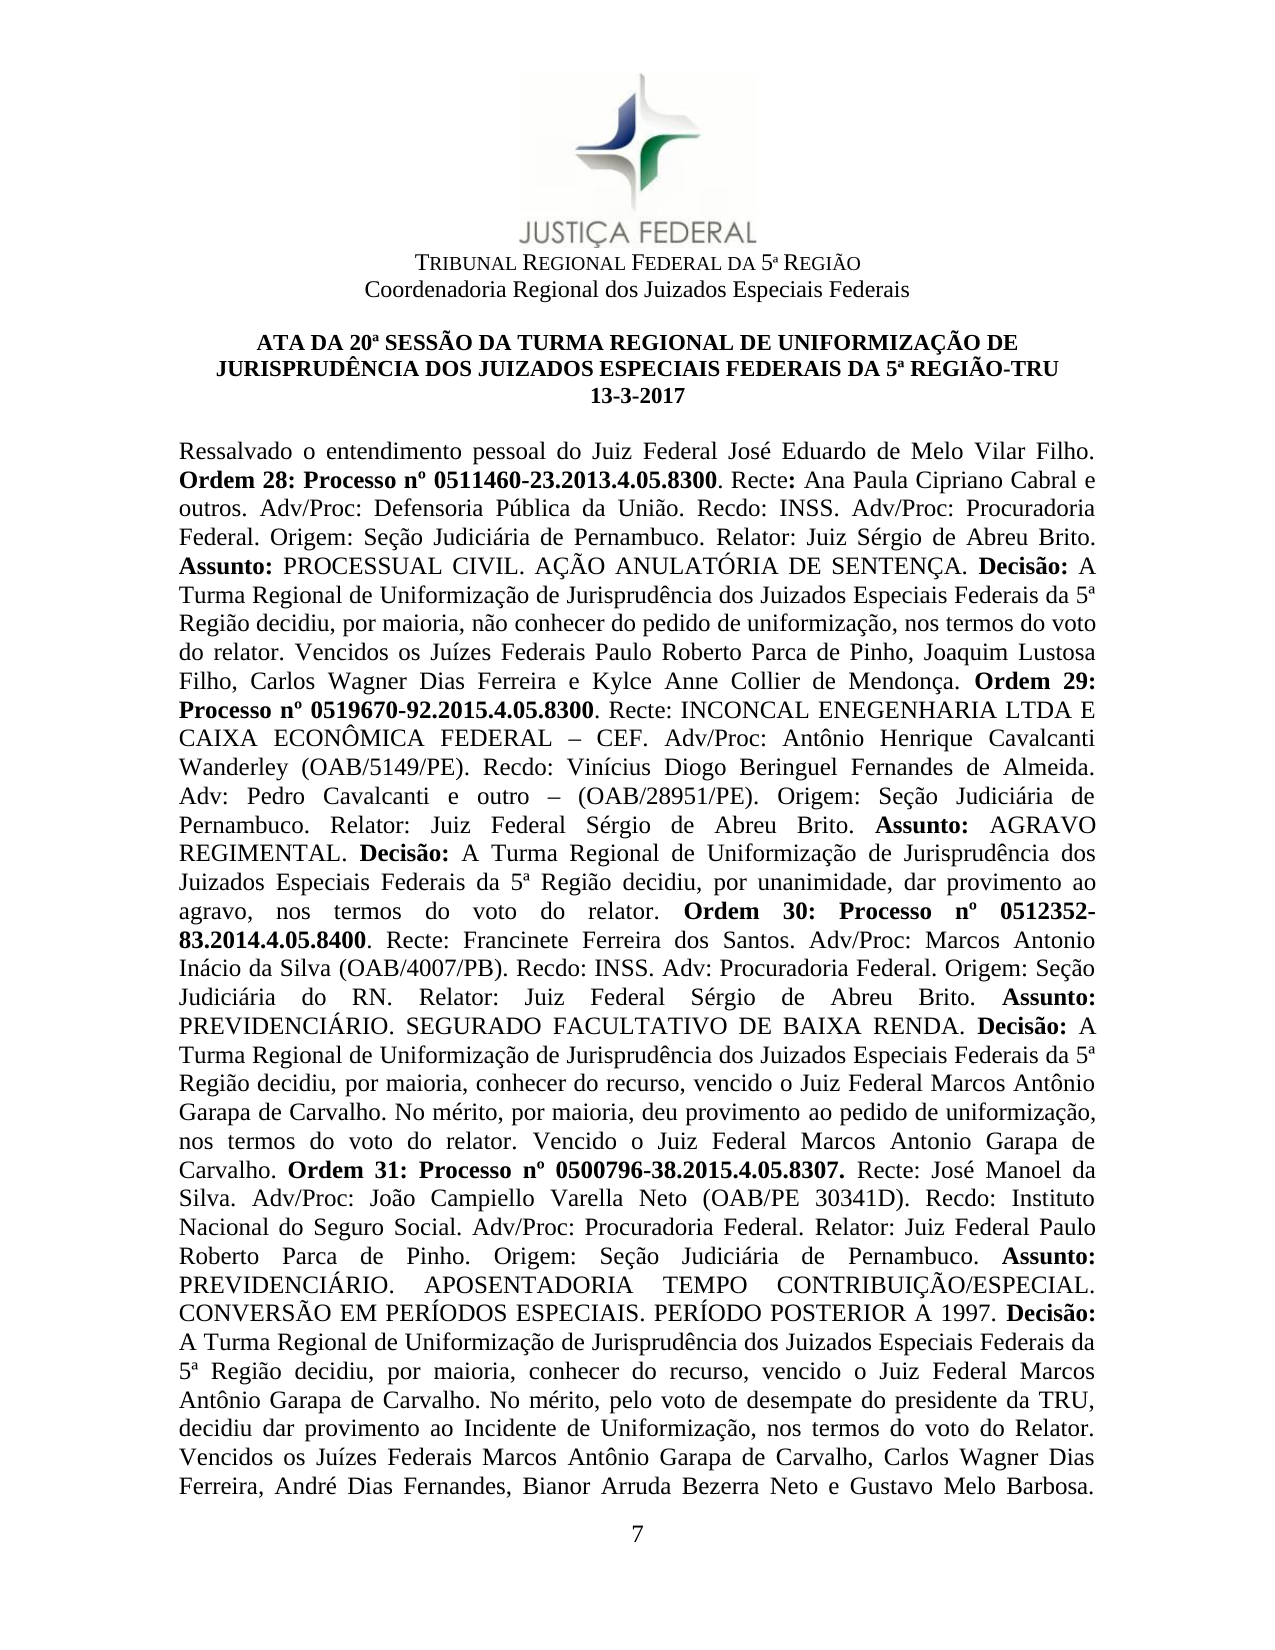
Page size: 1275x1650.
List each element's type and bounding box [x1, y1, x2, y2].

table_header [177, 435, 1098, 1501]
